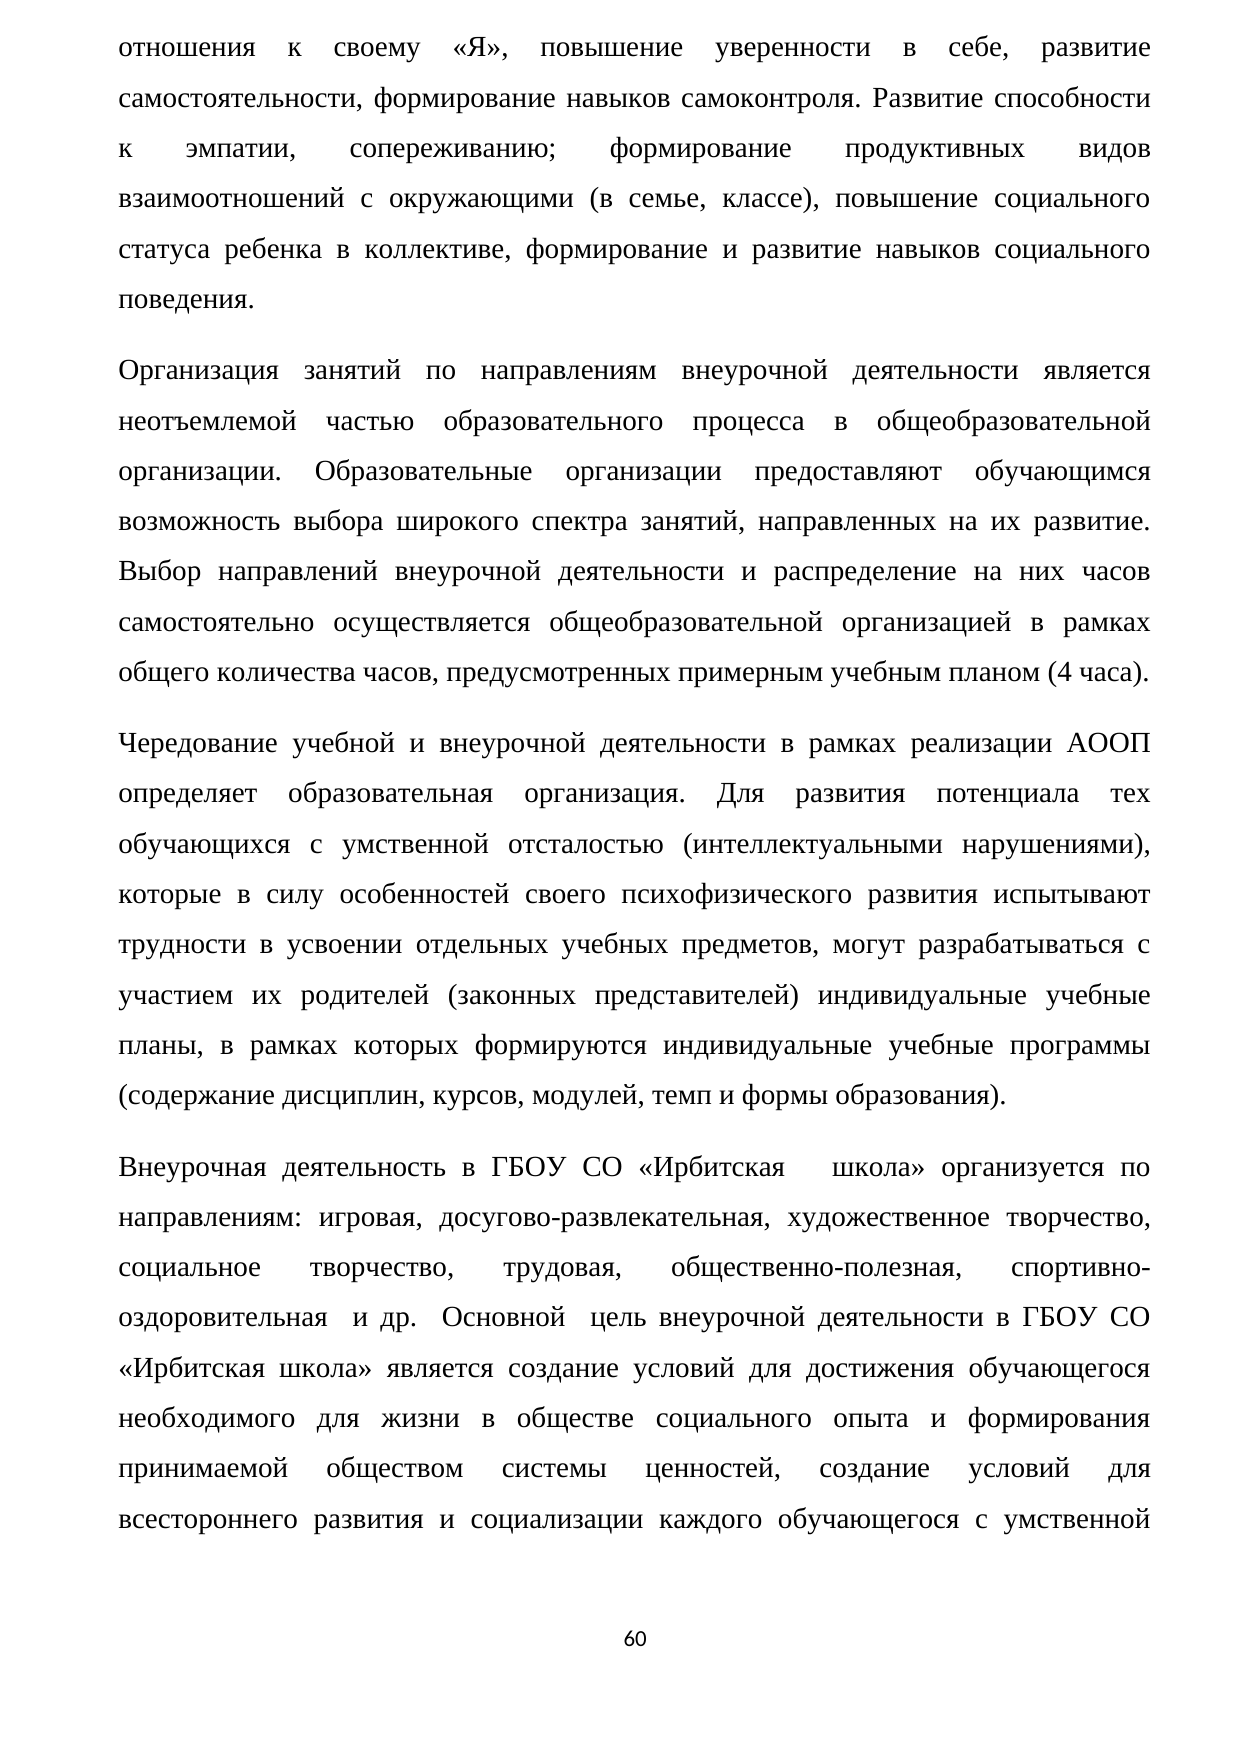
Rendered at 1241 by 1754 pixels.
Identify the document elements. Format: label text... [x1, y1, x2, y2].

text Чередование учебной и внеурочной деятельности в рамках реализации АООП определяет образовательная организация. Для развития потенциала тех обучающихся с умственной отсталостью (интеллектуальными нарушениями), которые в силу особенностей своего психофизического развития испытывают трудности в усвоении отдельных учебных предметов, могут разрабатываться с участием их родителей (законных представителей) индивидуальные учебные планы, в рамках которых формируются индивидуальные учебные программы (содержание дисциплин, курсов, модулей, темп и формы образования). [118, 725, 1152, 1111]
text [118, 1149, 1152, 1534]
text Организация занятий по направлениям внеурочной деятельности является неотъемлемой частью образовательного процесса в общеобразовательной организации. Образовательные организации предоставляют обучающимся возможность выбора широкого спектра занятий, направленных на их развитие. Выбор направлений внеурочной деятельности и распределение на них часов самостоятельно осуществляется общеобразовательной организацией в рамках общего количества часов, предусмотренных примерным учебным планом (4 часа). [118, 352, 1152, 688]
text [118, 29, 1152, 315]
